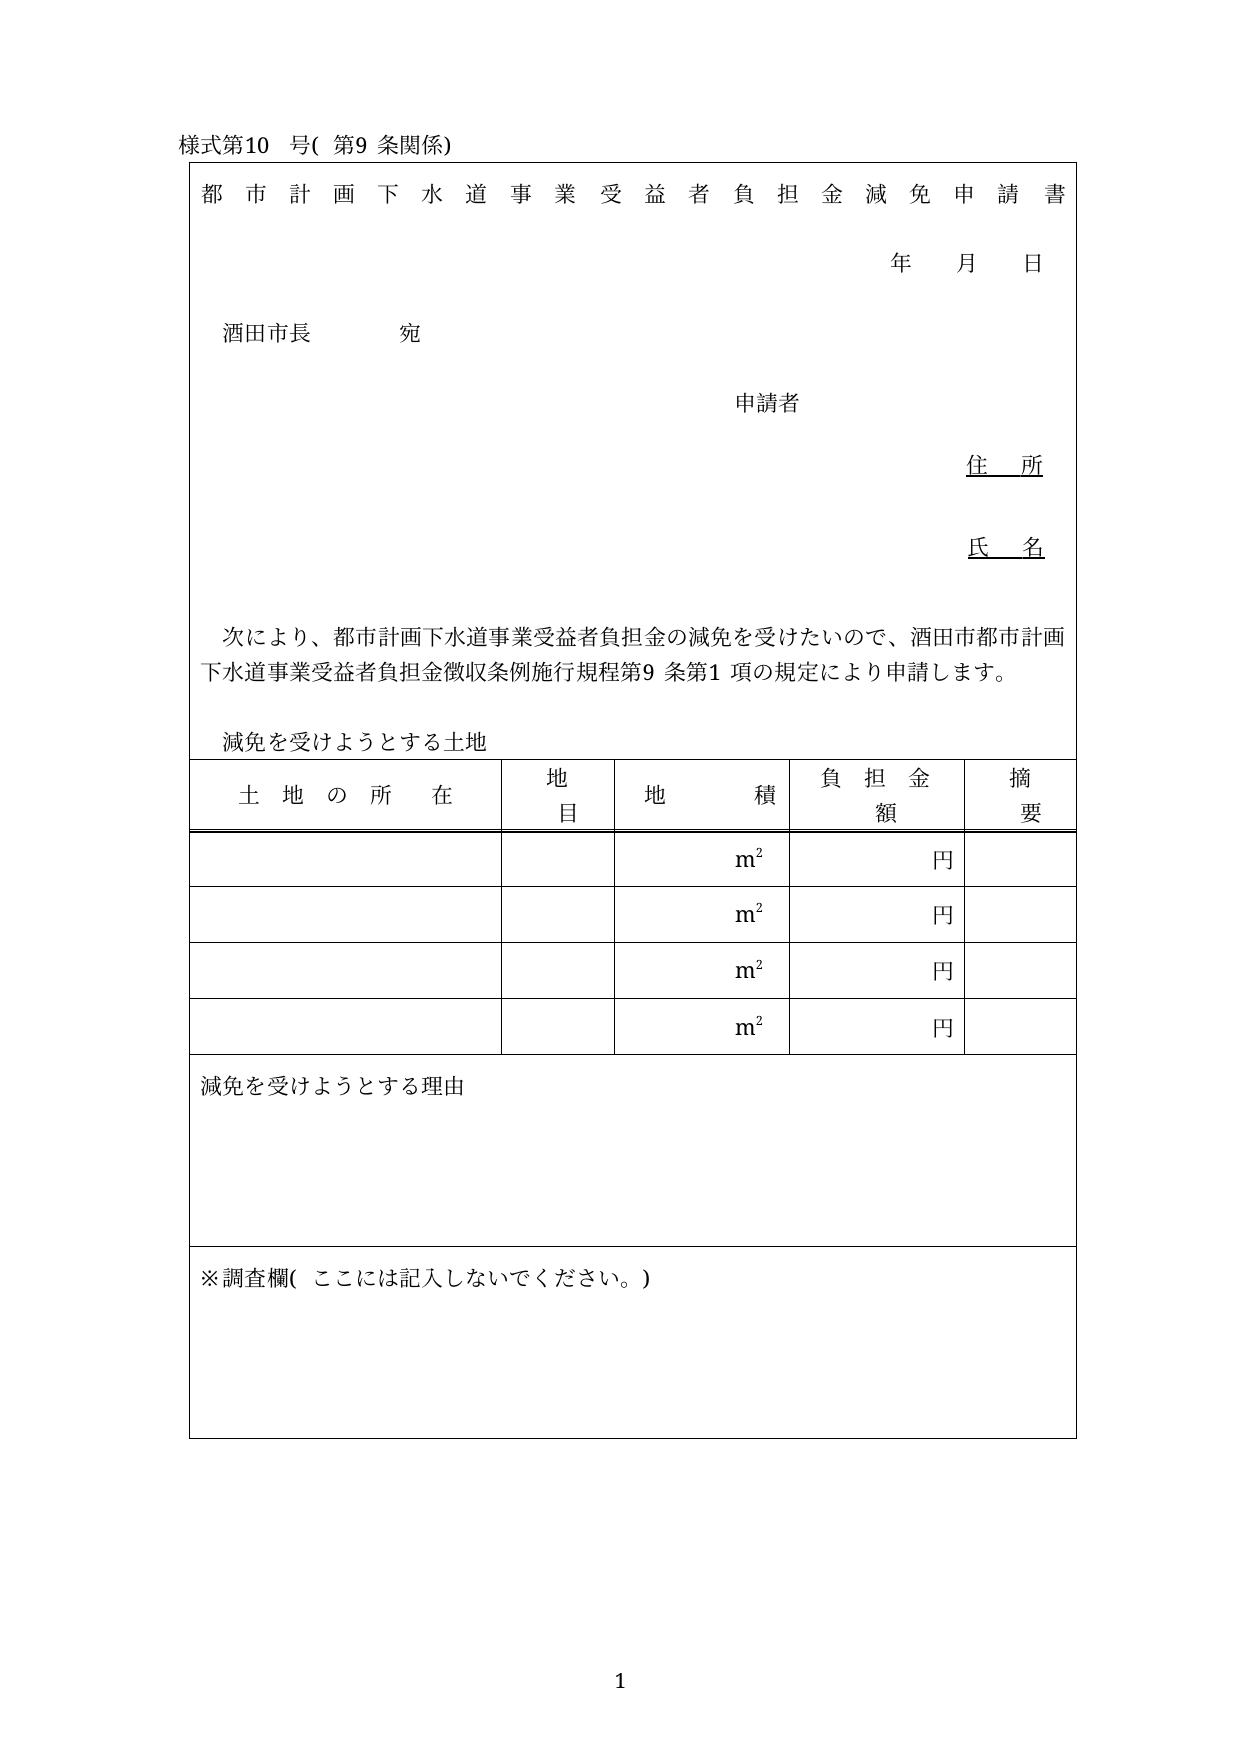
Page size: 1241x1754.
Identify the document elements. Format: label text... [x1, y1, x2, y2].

table_cell 地目 [502, 760, 614, 829]
table_cell 負担金額 [790, 760, 964, 829]
table_cell m2 [615, 833, 789, 886]
table_cell 円 [790, 887, 964, 942]
table_cell ※調査欄(ここには記入しないでください。) [190, 1247, 1076, 1438]
table_cell [502, 943, 614, 998]
text 様式第10号(第9条関係) [178, 127, 1062, 162]
table_header 都市計画下水道事業受益者負担金減免申請書 年 月 日 酒田市長 宛 申請者 住所 氏名 次により、都市計画下水道事業受益者負担金の減免を受けたいので、酒田市都市計画下水道事業受益者負担金徴収条例施行規程第9条第1項の規定により申請します。 減免を受けようとする土地 [190, 163, 1076, 758]
table_cell 円 [790, 833, 964, 886]
table_cell 減免を受けようとする理由 [190, 1055, 1076, 1246]
table_cell [502, 833, 614, 886]
table_cell [965, 833, 1076, 886]
table_cell [190, 999, 501, 1054]
table_cell [190, 833, 501, 886]
table_cell 円 [790, 943, 964, 998]
table_cell 土地の所在 [190, 760, 501, 829]
table_cell [965, 943, 1076, 998]
table_cell m2 [615, 999, 789, 1054]
table_cell m2 [615, 887, 789, 942]
table_cell [190, 887, 501, 942]
table_cell 円 [790, 999, 964, 1054]
table_cell 摘要 [965, 760, 1076, 829]
table_cell 地積 [615, 760, 789, 829]
table_cell m2 [615, 943, 789, 998]
table_cell [965, 999, 1076, 1054]
table_cell [190, 943, 501, 998]
table_cell [502, 887, 614, 942]
table_cell [502, 999, 614, 1054]
table_cell [965, 887, 1076, 942]
